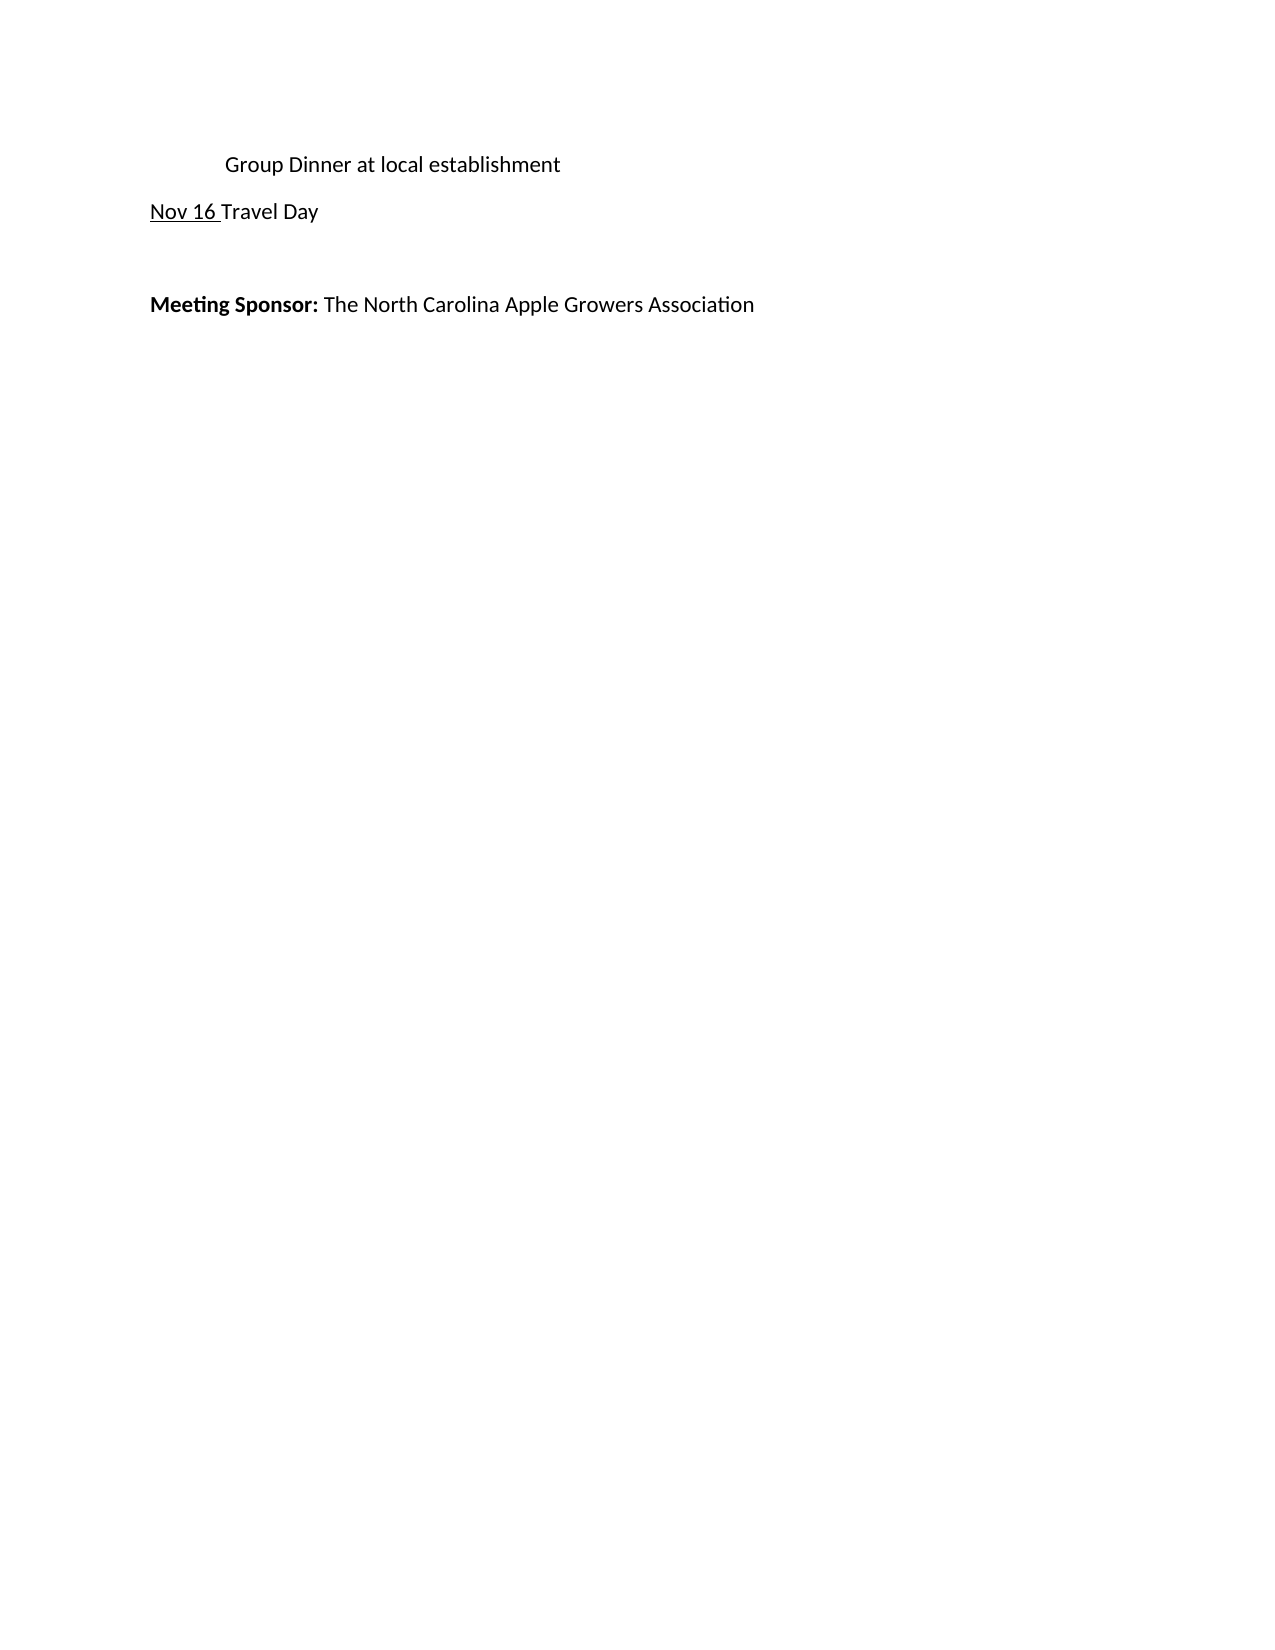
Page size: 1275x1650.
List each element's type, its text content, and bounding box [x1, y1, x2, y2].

text Nov 16 Travel Day [150, 197, 1125, 225]
text Group Dinner at local establishment [150, 150, 1125, 178]
text Meeting Sponsor: The North Carolina Apple Growers Association [150, 291, 1125, 319]
